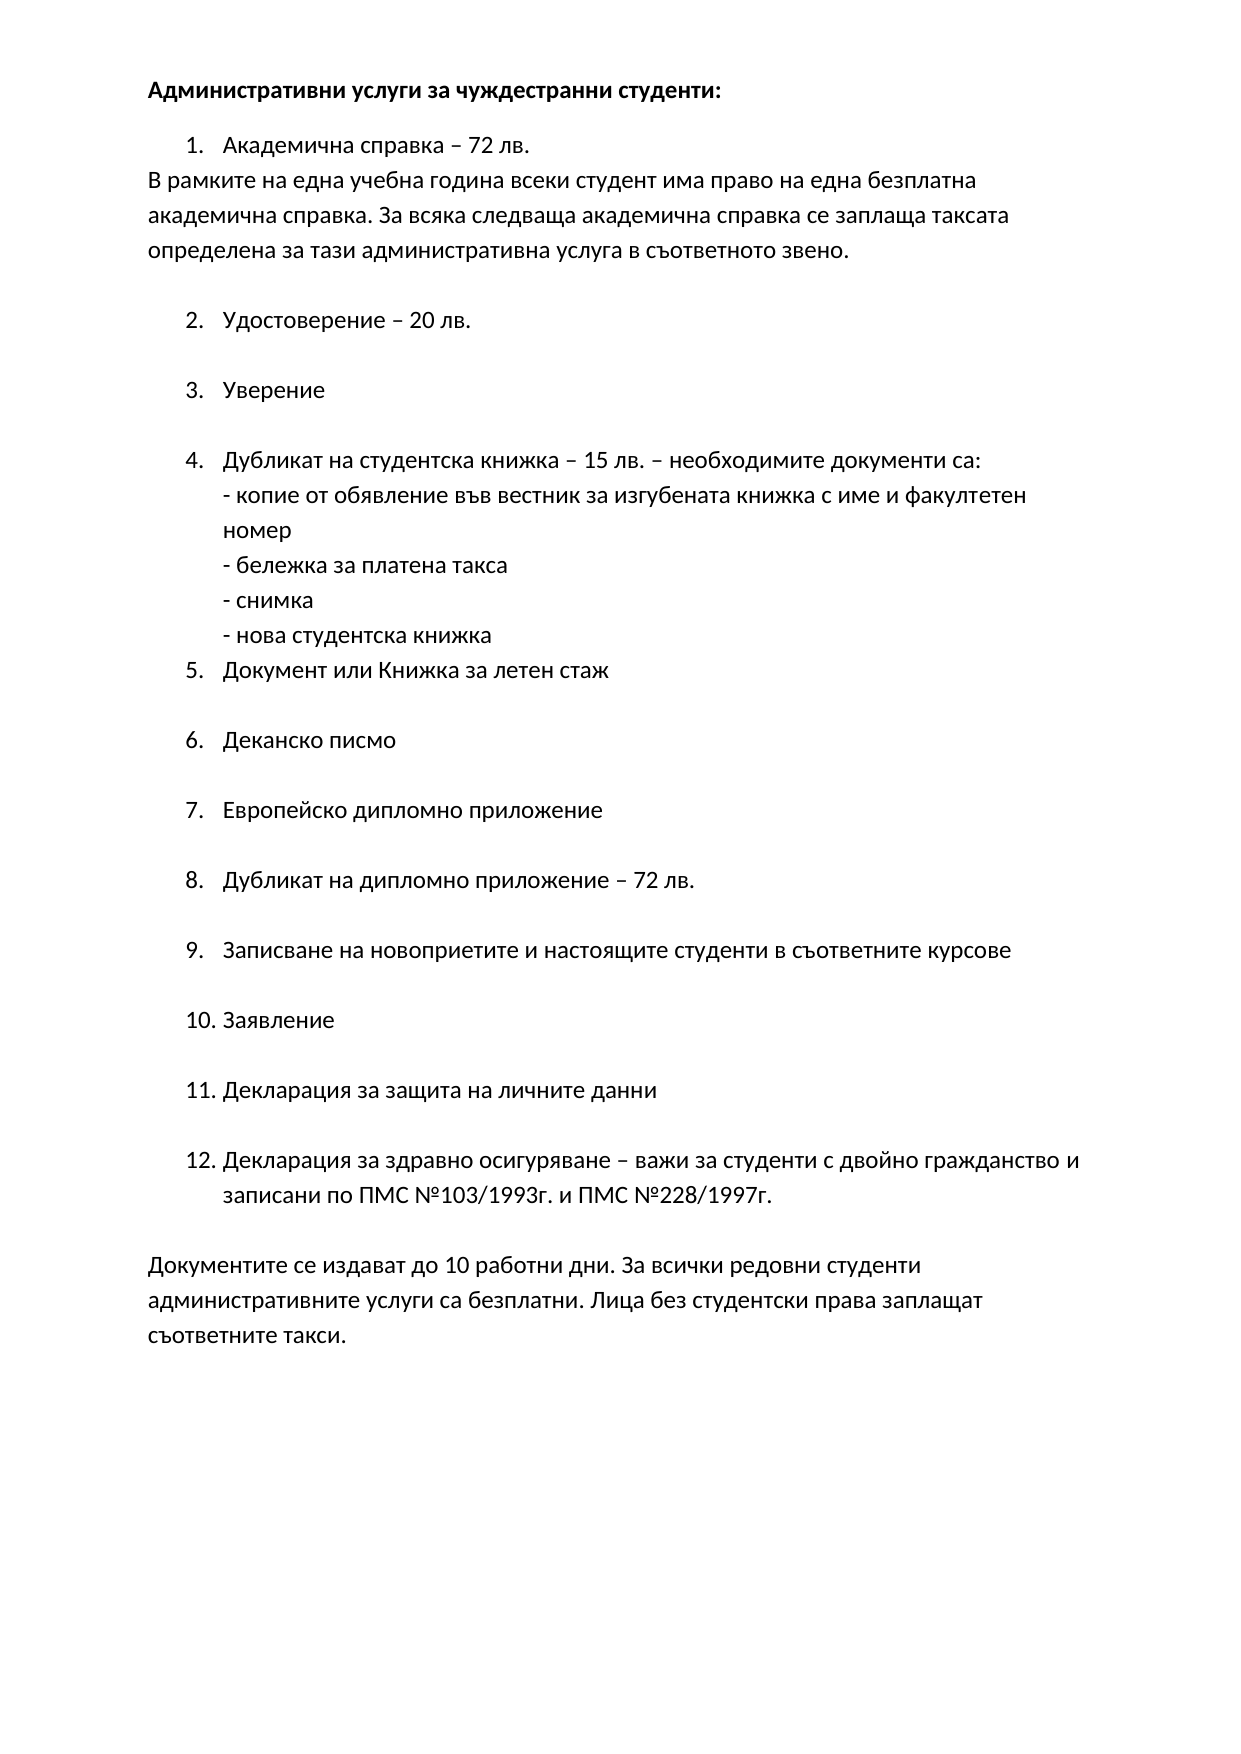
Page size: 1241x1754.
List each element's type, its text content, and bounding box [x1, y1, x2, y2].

list Декларация за здравно осигуряване – важи за студенти с двойно гражданство и записани по ПМС №103/1993г. и ПМС №228/1997г. [185, 1145, 1093, 1210]
list - снимка [223, 585, 1093, 615]
list - копие от обявление във вестник за изгубената книжка с име и факултeтен номер [223, 480, 1093, 545]
list - нова студентска книжка [223, 620, 1093, 650]
list Заявление [185, 1005, 1093, 1035]
list Записване на новоприетите и настоящите студенти в съответните курсове [185, 935, 1093, 965]
list Дубликат на дипломно приложение – 72 лв. [185, 865, 1093, 895]
list Деканско писмо [185, 725, 1093, 755]
text Административни услуги за чуждестранни студенти: [148, 74, 1093, 104]
list Удостоверение – 20 лв. [185, 305, 1093, 335]
list Декларация за защита на личните данни [185, 1075, 1093, 1105]
list - бележка за платена такса [223, 550, 1093, 580]
list Документ или Книжка за летен стаж [185, 655, 1093, 685]
list Aкадемична справка – 72 лв. [185, 130, 1093, 160]
list Уверение [185, 375, 1093, 405]
text В рамките на една учебна година всеки студент има право на една безплатна академична справка. За всяка следваща академична справка се заплаща таксата определена за тази административна услуга в съответното звено. [148, 165, 1093, 265]
list Дубликат на студентска книжка – 15 лв. – необходимите документи са: [185, 445, 1093, 475]
text Документите се издават до 10 работни дни. За всички редовни студенти административните услуги са безплатни. Лица без студентски права заплащат съответните такси. [148, 1250, 1093, 1350]
list Европейско дипломно приложение [185, 795, 1093, 825]
